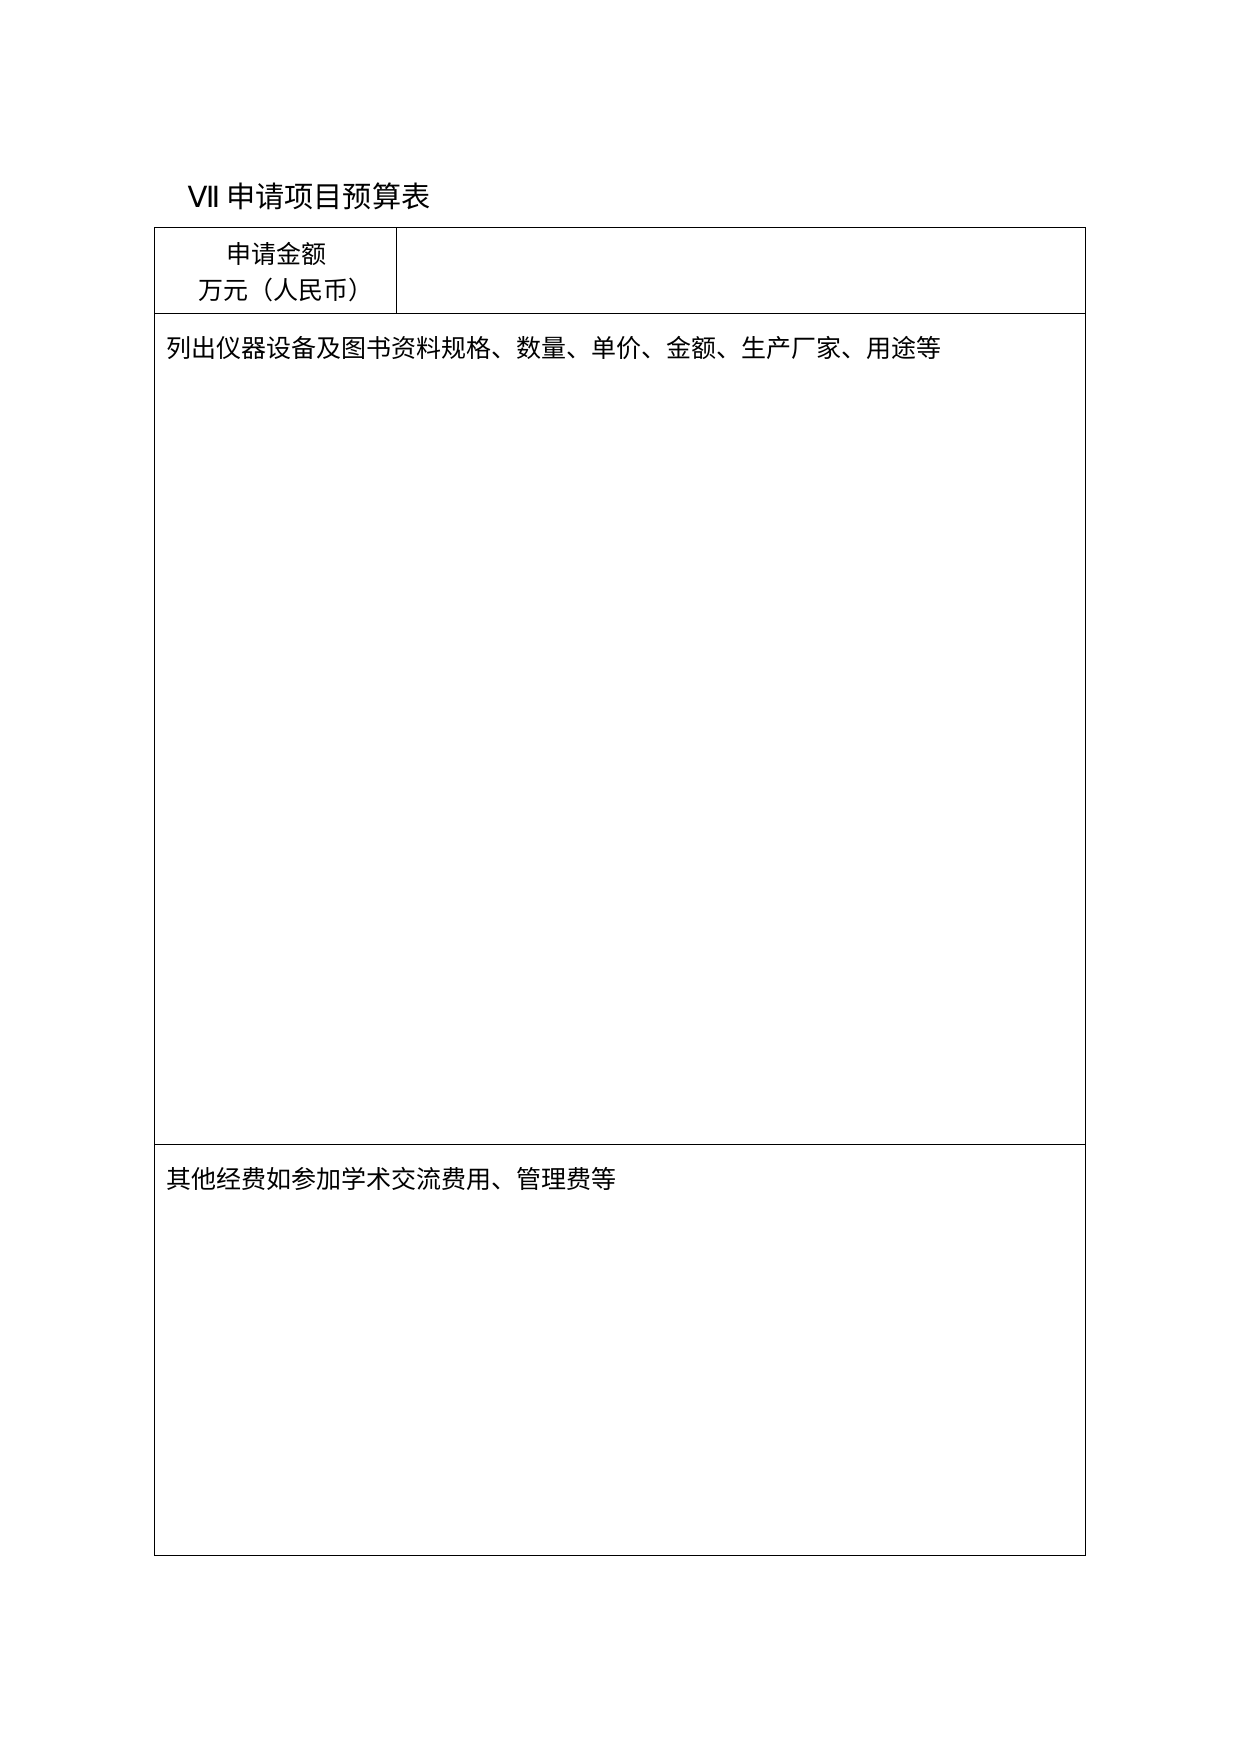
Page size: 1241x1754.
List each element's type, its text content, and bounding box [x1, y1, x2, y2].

table_cell 其他经费如参加学术交流费用、管理费等 [155, 1145, 1085, 1554]
table_header [397, 228, 1085, 313]
table_header 申请金额 万元（人民币） [155, 228, 396, 313]
table_cell 列出仪器设备及图书资料规格、数量、单价、金额、生产厂家、用途等 [155, 314, 1085, 1144]
text Ⅶ申请项目预算表 [187, 162, 1053, 227]
